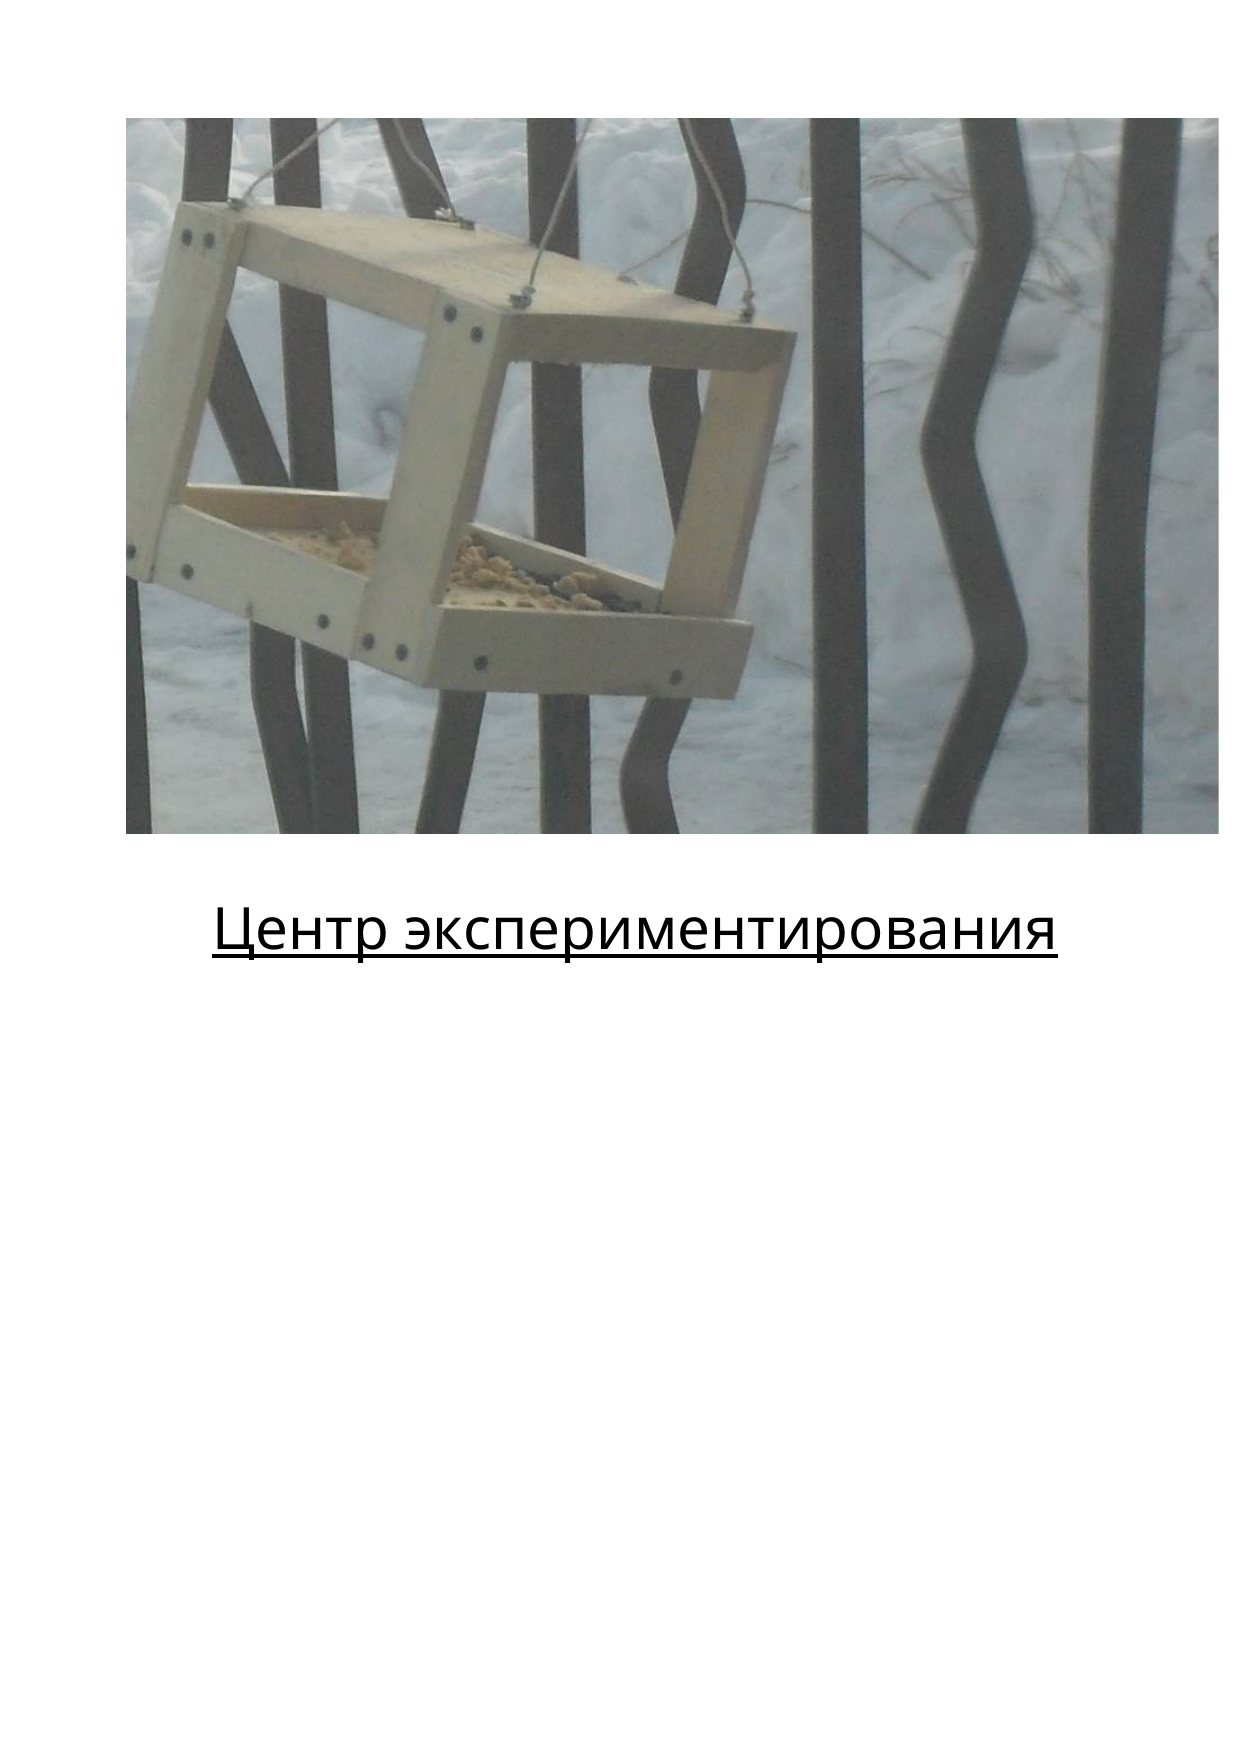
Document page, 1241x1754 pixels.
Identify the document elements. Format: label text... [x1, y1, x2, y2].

text Центр экспериментирования [88, 887, 1181, 966]
picture [126, 118, 1219, 834]
